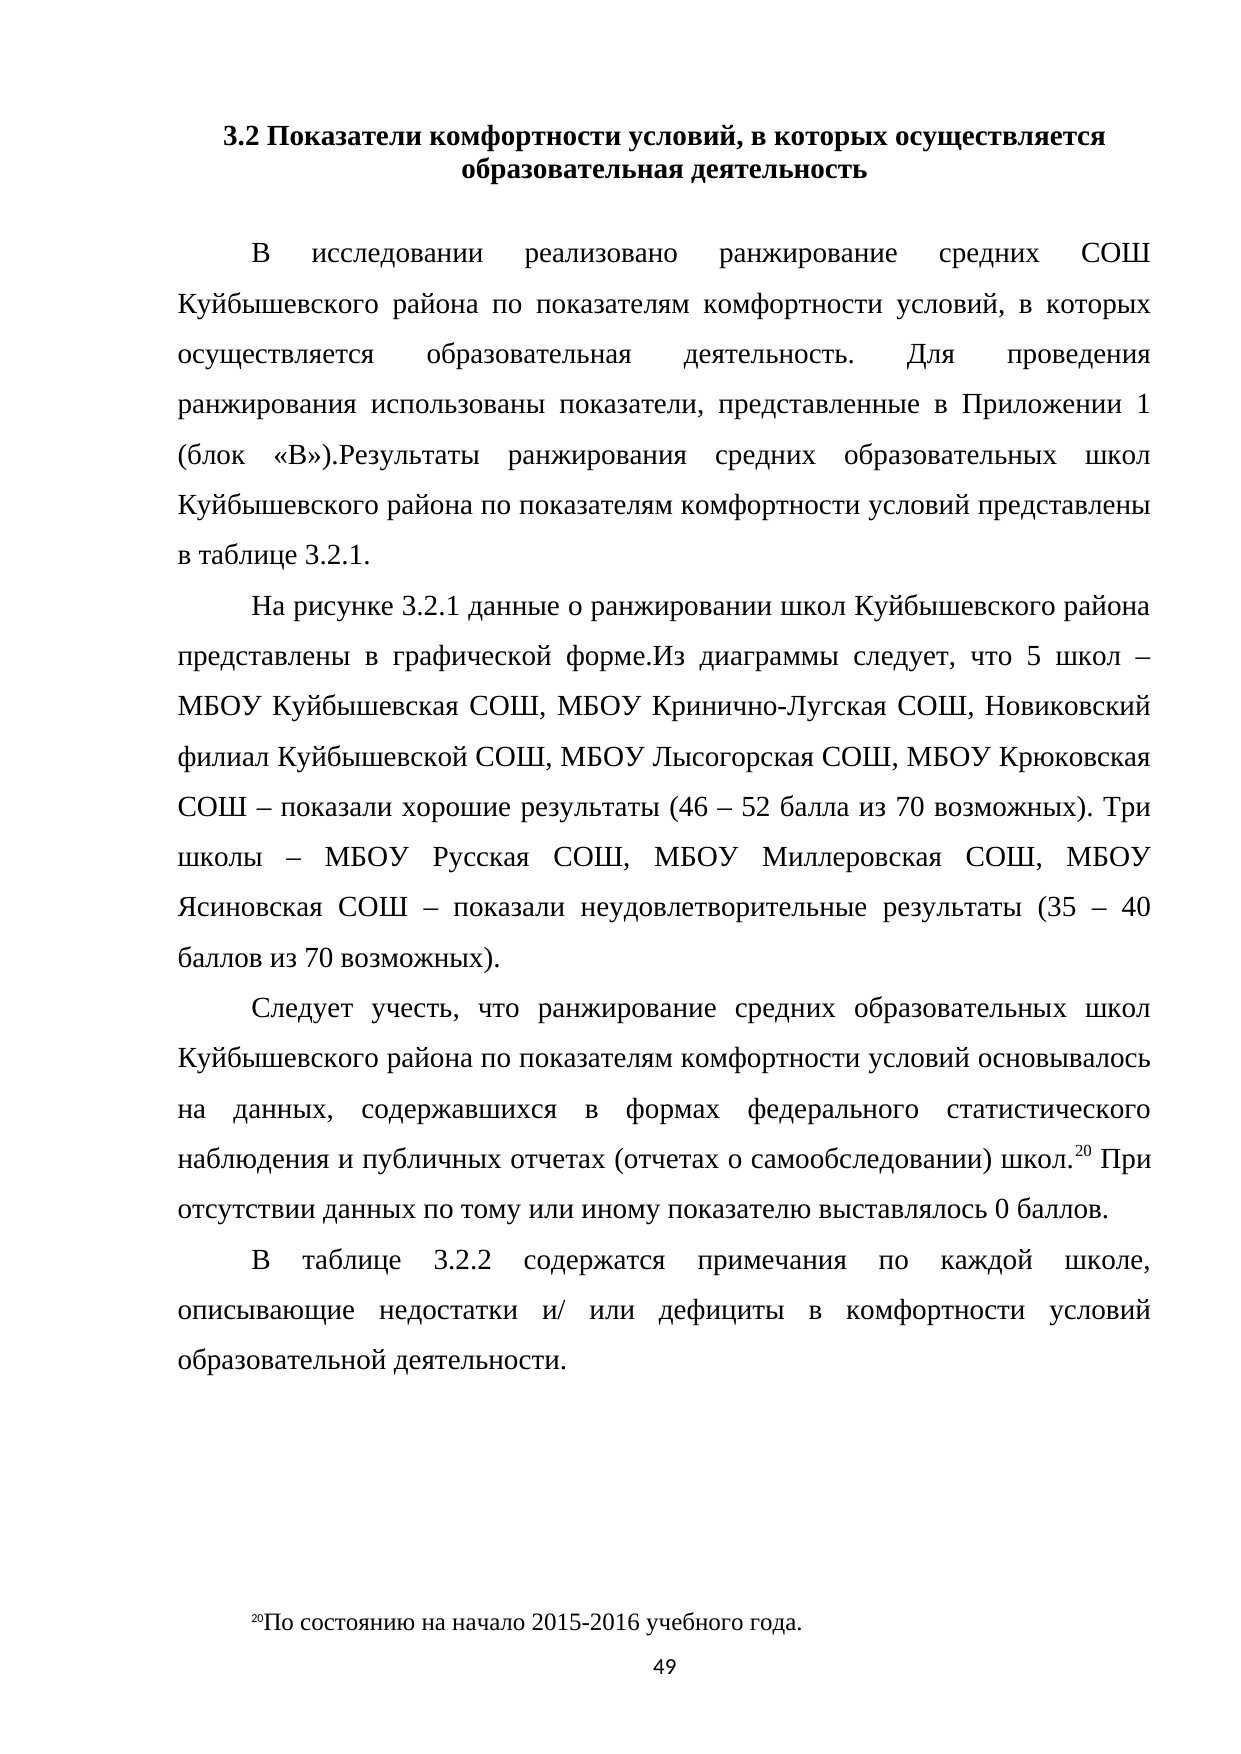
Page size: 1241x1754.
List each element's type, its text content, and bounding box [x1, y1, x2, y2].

text На рисунке 3.2.1 данные о ранжировании школ Куйбышевского района представлены в графической форме.Из диаграммы следует, что 5 школ – МБОУ Куйбышевская СОШ, МБОУ Кринично-Лугская СОШ, Новиковский филиал Куйбышевской СОШ, МБОУ Лысогорская СОШ, МБОУ Крюковская СОШ – показали хорошие результаты (46 – 52 балла из 70 возможных). Три школы – МБОУ Русская СОШ, МБОУ Миллеровская СОШ, МБОУ Ясиновская СОШ – показали неудовлетворительные результаты (35 – 40 баллов из 70 возможных). [177, 588, 1152, 973]
text Следует учесть, что ранжирование средних образовательных школ Куйбышевского района по показателям комфортности условий основывалось на данных, содержавшихся в формах федерального статистического наблюдения и публичных отчетах (отчетах о самообследовании) школ. При отсутствии данных по тому или иному показателю выставлялось 0 баллов. [177, 990, 1152, 1225]
subtitle 3.2 Показатели комфортности условий, в которых осуществляется образовательная деятельность [177, 118, 1152, 185]
text В таблице 3.2.2 содержатся примечания по каждой школе, описывающие недостатки и/ или дефициты в комфортности условий образовательной деятельности. [177, 1242, 1152, 1376]
text В исследовании реализовано ранжирование средних СОШ Куйбышевского района по показателям комфортности условий, в которых осуществляется образовательная деятельность. Для проведения ранжирования использованы показатели, представленные в Приложении 1 (блок «B»).Результаты ранжирования средних образовательных школ Куйбышевского района по показателям комфортности условий представлены в таблице 3.2.1. [177, 236, 1152, 571]
